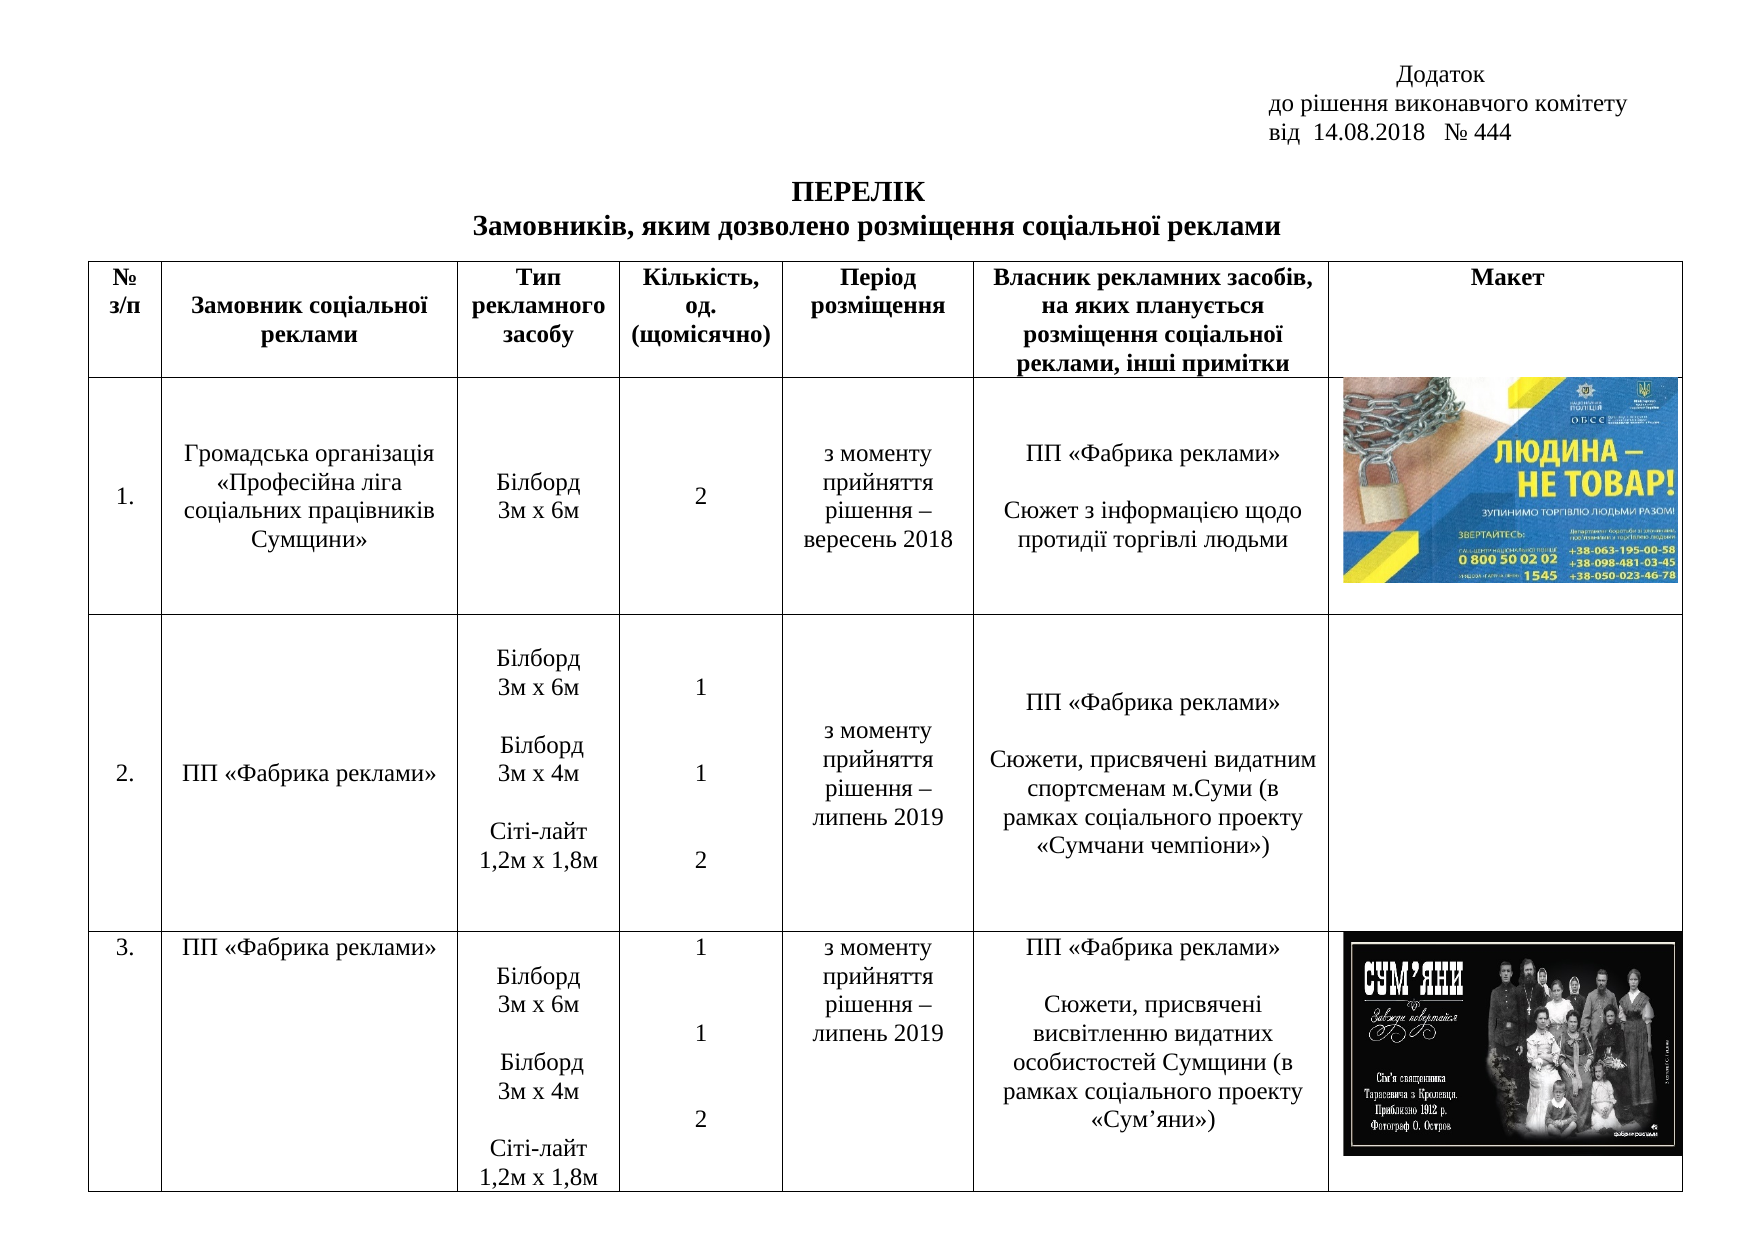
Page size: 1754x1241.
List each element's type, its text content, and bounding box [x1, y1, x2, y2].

table_cell [1329, 932, 1682, 1191]
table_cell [162, 932, 457, 1191]
table_cell Білборд 3м х 6м [458, 378, 619, 614]
table_cell ПП «Фабрика реклами» [162, 615, 457, 931]
table_cell 3. [89, 932, 161, 1191]
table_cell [974, 932, 1328, 1191]
text Замовників, яким дозволено розміщення соціальної реклами [89, 208, 1665, 241]
table_cell 2 [620, 378, 782, 614]
table_cell 1. [89, 378, 161, 614]
picture [1343, 377, 1678, 583]
table_cell з моменту прийняття рішення – липень 2019 [783, 615, 973, 931]
text від 14.08.2018 № 444 [1195, 117, 1665, 145]
table_cell 1 1 2 [620, 932, 782, 1191]
table_cell Громадська організація «Професійна ліга соціальних працівників Сумщини» [162, 378, 457, 614]
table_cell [458, 932, 619, 1191]
table_header № з/п [89, 262, 161, 377]
text Додаток [1285, 59, 1665, 88]
table_header Тип рекламного засобу [458, 262, 619, 377]
text до рішення виконавчого комітету [1195, 88, 1665, 117]
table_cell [783, 932, 973, 1191]
text ПЕРЕЛІК [51, 174, 1665, 208]
table_header Кількість, од. (щомісячно) [620, 262, 782, 377]
table_cell [1329, 378, 1682, 614]
table_cell ПП «Фабрика реклами» Сюжет з інформацією щодо протидії торгівлі людьми [974, 378, 1328, 614]
table_cell з моменту прийняття рішення – вересень 2018 [783, 378, 973, 614]
table_header Власник рекламних засобів, на яких планується розміщення соціальної реклами, інші примітки [974, 262, 1328, 377]
table_cell 2. [89, 615, 161, 931]
table_header Макет [1329, 262, 1682, 377]
table_cell Білборд 3м х 6м Білборд 3м х 4м Сіті-лайт 1,2м х 1,8м [458, 615, 619, 931]
table_header Період розміщення [783, 262, 973, 377]
table_cell ПП «Фабрика реклами» Сюжети, присвячені видатним спортсменам м.Суми (в рамках соціального проекту «Сумчани чемпіони») [974, 615, 1328, 931]
table_header Замовник соціальної реклами [162, 262, 457, 377]
table_cell [1329, 615, 1682, 931]
table_cell 1 1 2 [620, 615, 782, 931]
picture [1343, 932, 1683, 1156]
